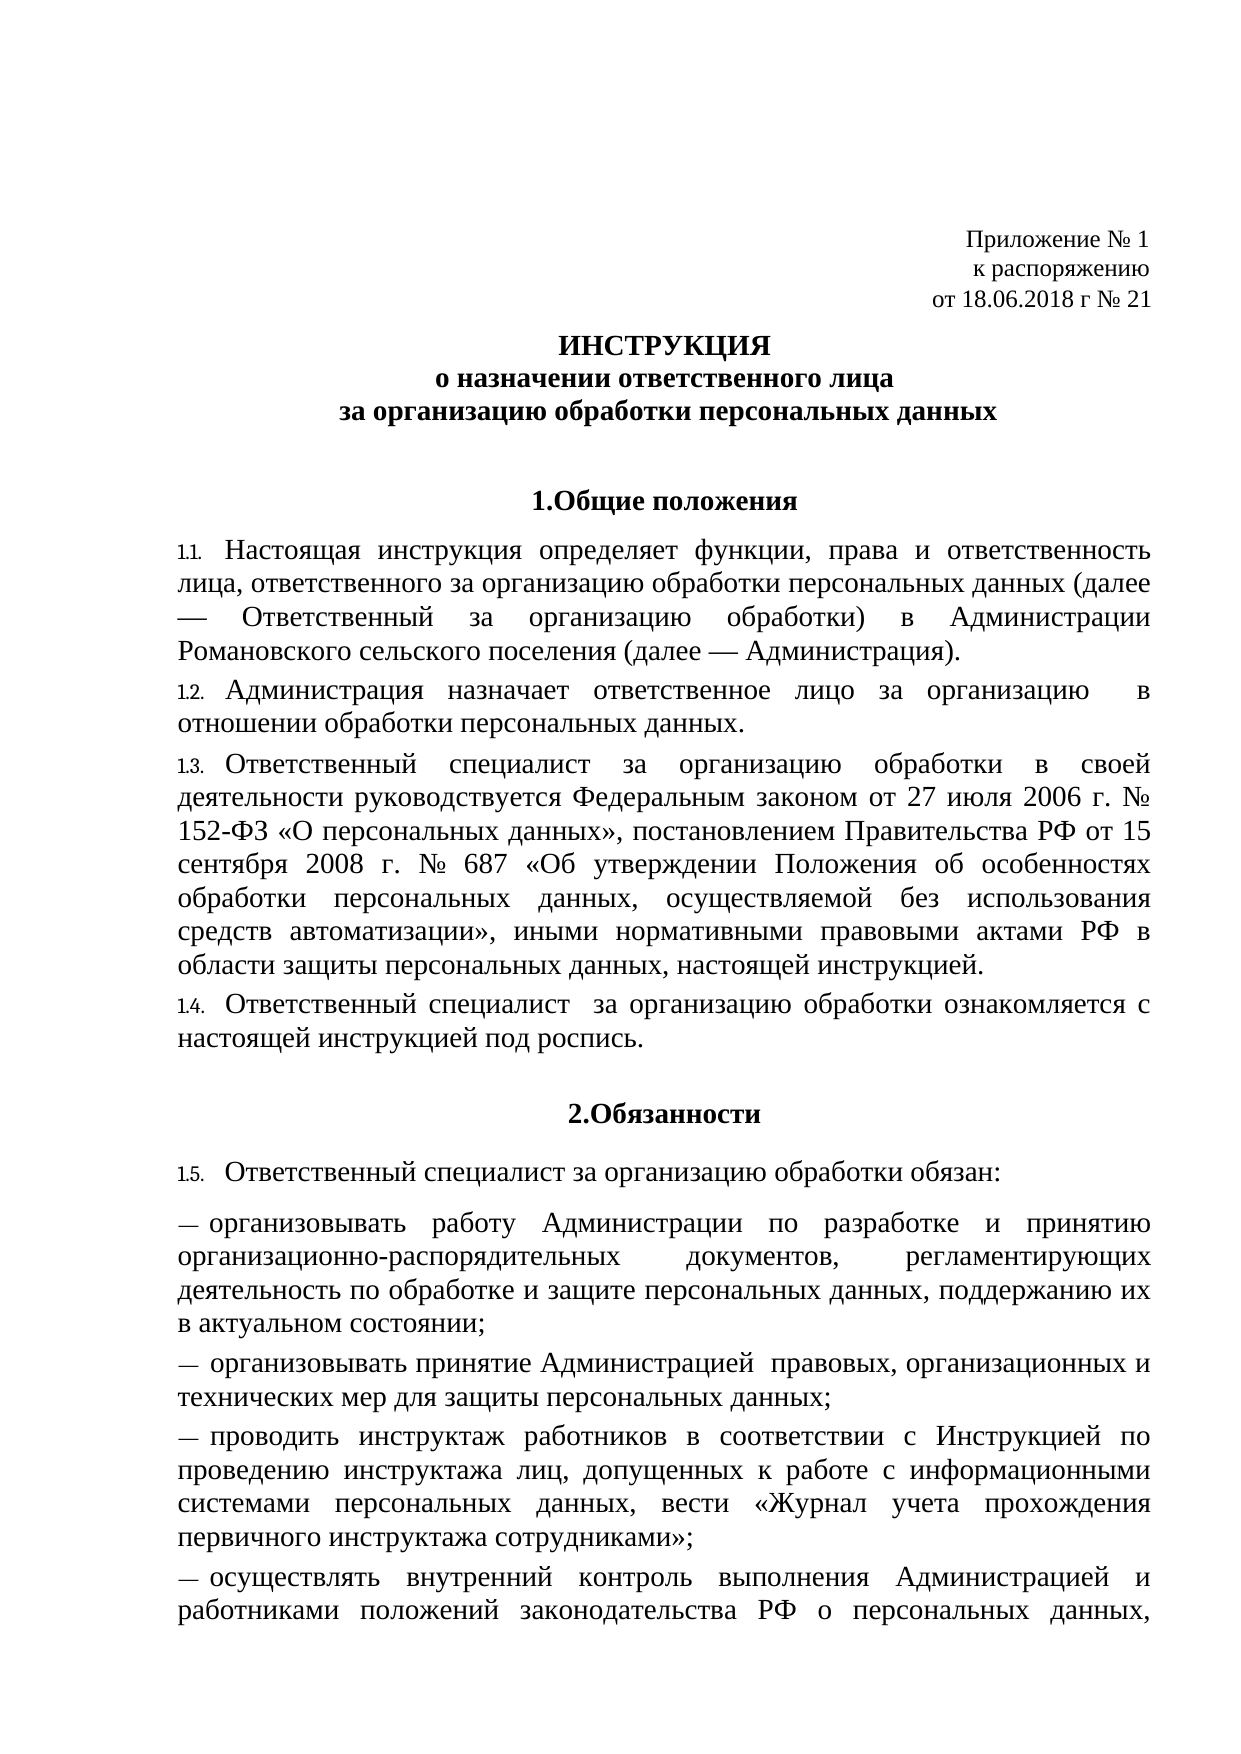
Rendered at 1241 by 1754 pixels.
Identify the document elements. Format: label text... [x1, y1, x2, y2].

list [177, 1559, 1152, 1626]
text за организацию обработки персональных данных [177, 394, 1152, 427]
list организовывать принятие Администрацией правовых, организационных и технических мер для защиты персональных данных; [177, 1345, 1152, 1412]
list проводить инструктаж работников в соответствии с Инструкцией по проведению инструктажа лиц, допущенных к работе с информационными системами персональных данных, вести «Журнал учета прохождения первичного инструктажа сотрудниками»; [177, 1418, 1152, 1553]
list Ответственный специалист за организацию обработки обязан: [177, 1154, 1152, 1187]
text от 18.06.2018 г № 21 [177, 282, 1152, 314]
list Ответственный специалист за организацию обработки в своей деятельности руководствуется Федеральным законом от 27 июля 2006 г. № 152-ФЗ «О персональных данных», постановлением Правительства РФ от 15 сентября 2008 г. № 687 «Об утверждении Положения об особенностях обработки персональных данных, осуществляемой без использования средств автоматизации», иными нормативными правовыми актами РФ в области защиты персональных данных, настоящей инструкцией. [177, 746, 1152, 981]
list Администрация назначает ответственное лицо за организацию в отношении обработки персональных данных. [177, 672, 1152, 739]
list организовывать работу Администрации по разработке и принятию организационно-распорядительных документов, регламентирующих деятельность по обработке и защите персональных данных, поддержанию их в актуальном состоянии; [177, 1205, 1152, 1339]
text ИНСТРУКЦИЯ [177, 329, 1152, 362]
list Ответственный специалист за организацию обработки ознакомляется с настоящей инструкцией под роспись. [177, 986, 1152, 1053]
list 1.Общие положения [177, 489, 1152, 516]
text к распоряжению [177, 253, 1149, 282]
text о назначении ответственного лица [177, 362, 1152, 394]
text Приложение № 1 [177, 224, 1149, 253]
text 2.Обязанности [177, 1102, 1152, 1129]
list Настоящая инструкция определяет функции, права и ответственность лица, ответственного за организацию обработки персональных данных (далее — Ответственный за организацию обработки) в Администрации Романовского сельского поселения (далее — Администрация). [177, 532, 1152, 666]
